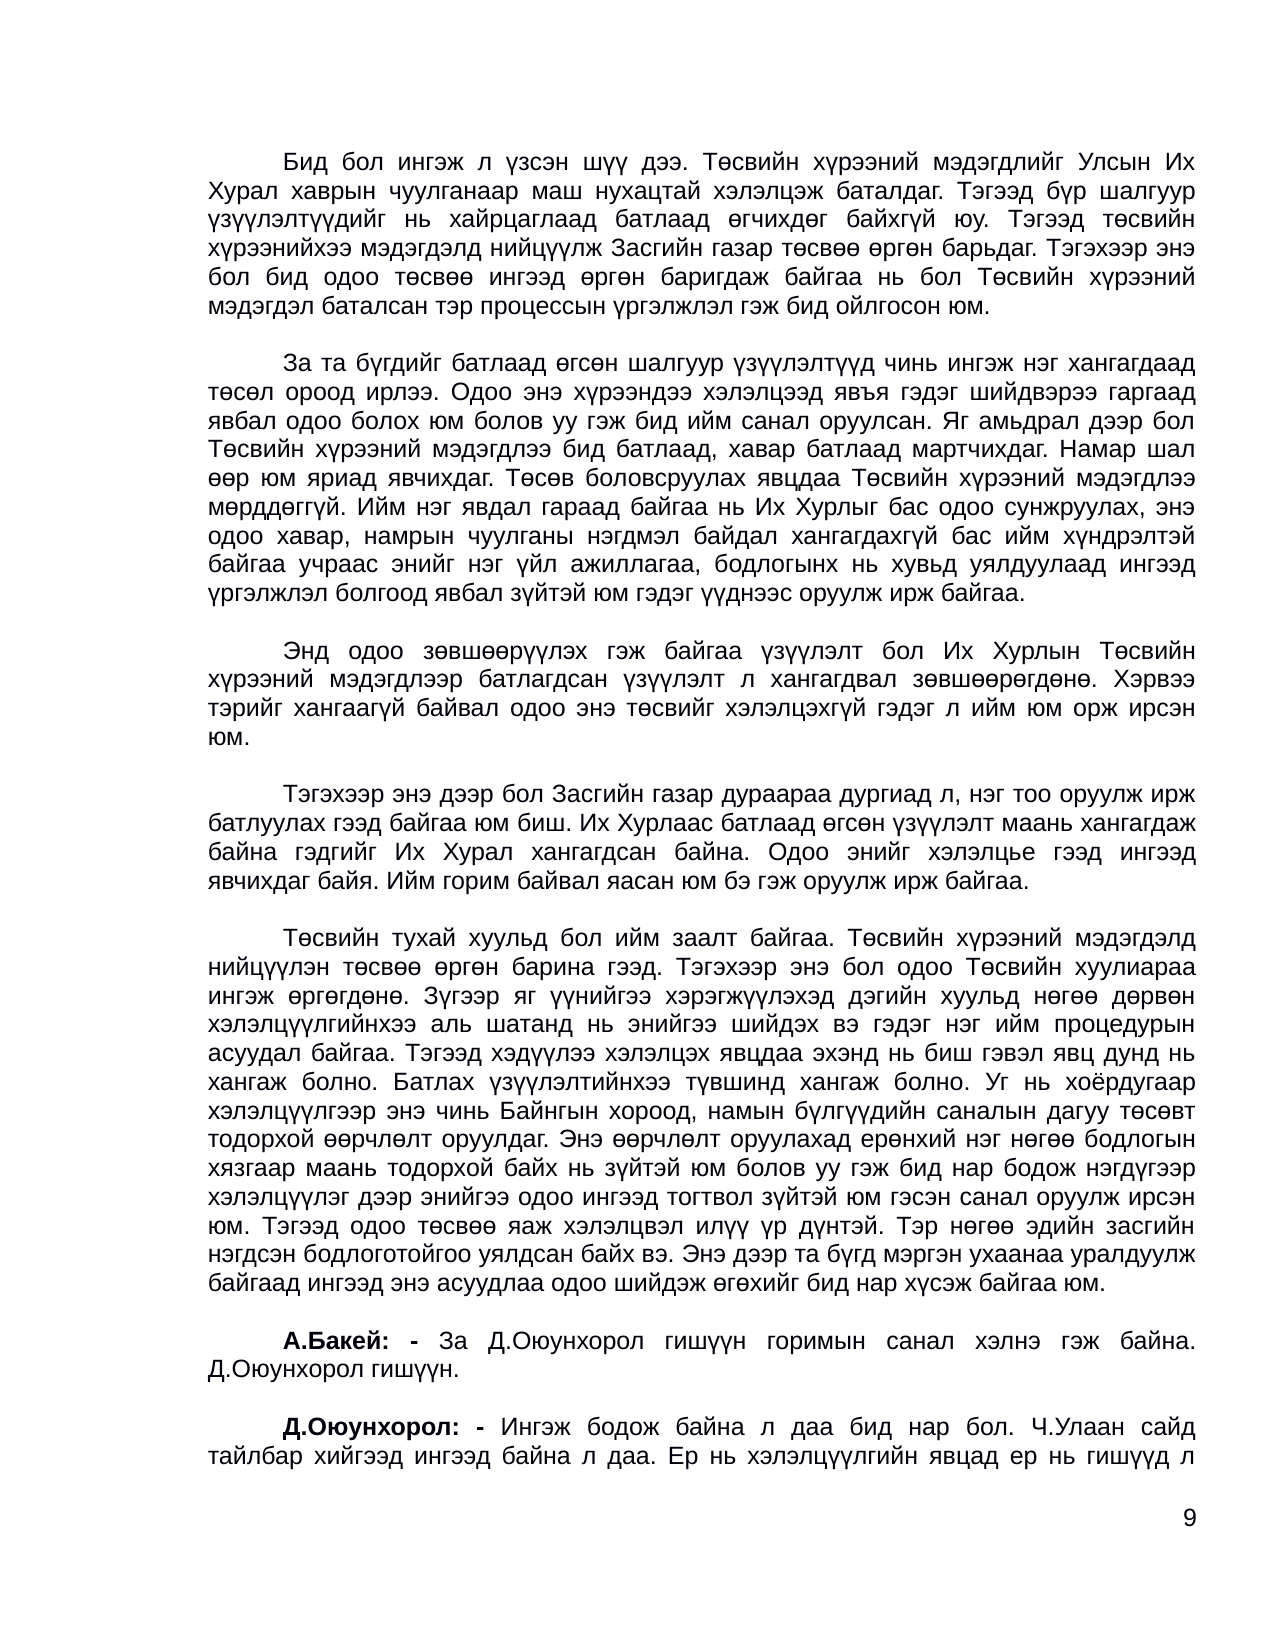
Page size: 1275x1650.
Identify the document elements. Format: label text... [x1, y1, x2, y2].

text А.Бакей: - За Д.Оюунхорол гишүүн горимын санал хэлнэ гэж байна. Д.Оюунхорол гишүүн. [208, 1326, 1197, 1383]
text Бид бол ингэж л үзсэн шүү дээ. Төсвийн хүрээний мэдэгдлийг Улсын Их Хурал хаврын чуулганаар маш нухацтай хэлэлцэж баталдаг. Тэгээд бүр шалгуур үзүүлэлтүүдийг нь хайрцаглаад батлаад өгчихдөг байхгүй юу. Тэгээд төсвийн хүрээнийхээ мэдэгдэлд нийцүүлж Засгийн газар төсвөө өргөн барьдаг. Тэгэхээр энэ бол бид одоо төсвөө ингээд өргөн баригдаж байгаа нь бол Төсвийн хүрээний мэдэгдэл баталсан тэр процессын үргэлжлэл гэж бид ойлгосон юм. [208, 147, 1197, 319]
text Төсвийн тухай хуульд бол ийм заалт байгаа. Төсвийн хүрээний мэдэгдэлд нийцүүлэн төсвөө өргөн барина гээд. Тэгэхээр энэ бол одоо Төсвийн хуулиараа ингэж өргөгдөнө. Зүгээр яг үүнийгээ хэрэгжүүлэхэд дэгийн хуульд нөгөө дөрвөн хэлэлцүүлгийнхээ аль шатанд нь энийгээ шийдэх вэ гэдэг нэг ийм процедурын асуудал байгаа. Тэгээд хэдүүлээ хэлэлцэх явцдаа эхэнд нь биш гэвэл явц дунд нь хангаж болно. Батлах үзүүлэлтийнхээ түвшинд хангаж болно. Уг нь хоёрдугаар хэлэлцүүлгээр энэ чинь Байнгын хороод, намын бүлгүүдийн саналын дагуу төсөвт тодорхой өөрчлөлт оруулдаг. Энэ өөрчлөлт оруулахад ерөнхий нэг нөгөө бодлогын хязгаар маань тодорхой байх нь зүйтэй юм болов уу гэж бид нар бодож нэгдүгээр хэлэлцүүлэг дээр энийгээ одоо ингээд тогтвол зүйтэй юм гэсэн санал оруулж ирсэн юм. Тэгээд одоо төсвөө яаж хэлэлцвэл илүү үр дүнтэй. Тэр нөгөө эдийн засгийн нэгдсэн бодлоготойгоо уялдсан байх вэ. Энэ дээр та бүгд мэргэн ухаанаа уралдуулж байгаад ингээд энэ асуудлаа одоо шийдэж өгөхийг бид нар хүсэж байгаа юм. [208, 923, 1197, 1297]
text За та бүгдийг батлаад өгсөн шалгуур үзүүлэлтүүд чинь ингэж нэг хангагдаад төсөл ороод ирлээ. Одоо энэ хүрээндээ хэлэлцээд явъя гэдэг шийдвэрээ гаргаад явбал одоо болох юм болов уу гэж бид ийм санал оруулсан. Яг амьдрал дээр бол Төсвийн хүрээний мэдэгдлээ бид батлаад, хавар батлаад мартчихдаг. Намар шал өөр юм яриад явчихдаг. Төсөв боловсруулах явцдаа Төсвийн хүрээний мэдэгдлээ мөрддөггүй. Ийм нэг явдал гараад байгаа нь Их Хурлыг бас одоо сунжруулах, энэ одоо хавар, намрын чуулганы нэгдмэл байдал хангагдахгүй бас ийм хүндрэлтэй байгаа учраас энийг нэг үйл ажиллагаа, бодлогынх нь хувьд уялдуулаад ингээд үргэлжлэл болгоод явбал зүйтэй юм гэдэг үүднээс оруулж ирж байгаа. [208, 348, 1197, 607]
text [208, 1412, 1197, 1469]
text Тэгэхээр энэ дээр бол Засгийн газар дураараа дургиад л, нэг тоо оруулж ирж батлуулах гээд байгаа юм биш. Их Хурлаас батлаад өгсөн үзүүлэлт маань хангагдаж байна гэдгийг Их Хурал хангагдсан байна. Одоо энийг хэлэлцье гээд ингээд явчихдаг байя. Ийм горим байвал яасан юм бэ гэж оруулж ирж байгаа. [208, 779, 1197, 894]
text Энд одоо зөвшөөрүүлэх гэж байгаа үзүүлэлт бол Их Хурлын Төсвийн хүрээний мэдэгдлээр батлагдсан үзүүлэлт л хангагдвал зөвшөөрөгдөнө. Хэрвээ тэрийг хангаагүй байвал одоо энэ төсвийг хэлэлцэхгүй гэдэг л ийм юм орж ирсэн юм. [208, 636, 1197, 751]
